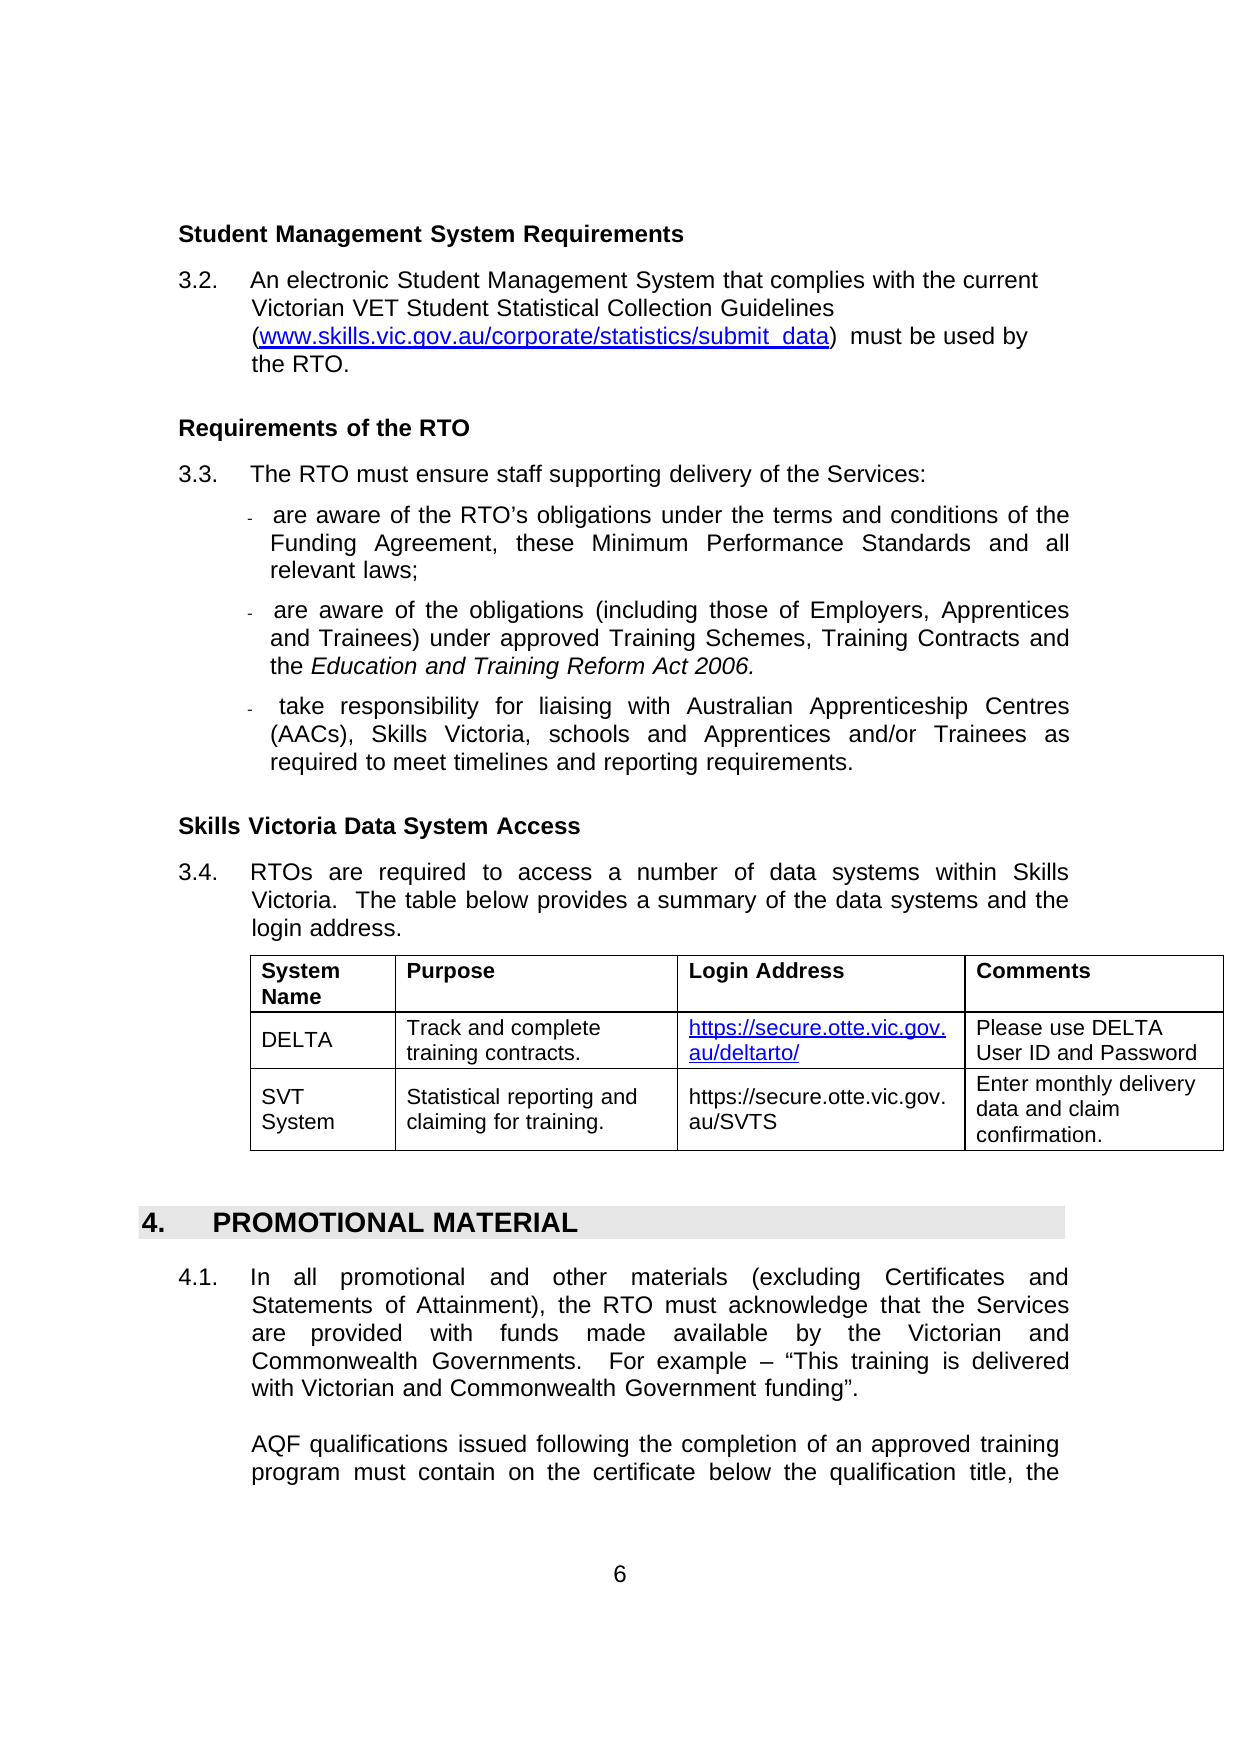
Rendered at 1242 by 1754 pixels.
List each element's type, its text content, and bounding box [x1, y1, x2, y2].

text Skills Victoria Data System Access [178, 812, 1239, 839]
text - are aware of the obligations (including those of Employers, Apprentices and Trainees) under approved Training Schemes, Training Contracts and the Education and Training Reform Act 2006. [247, 596, 1070, 679]
text Requirements of the RTO [178, 414, 1239, 442]
table_cell https://secure.otte.vic.gov. au/SVTS [678, 1069, 964, 1150]
table_header System Name [251, 956, 395, 1011]
table_cell Enter monthly delivery data and claim confirmation. [966, 1069, 1223, 1150]
text 4. PROMOTIONAL MATERIAL [142, 1206, 1239, 1238]
text 3.3. The RTO must ensure staff supporting delivery of the Services: [178, 460, 1239, 488]
table_cell https://secure.otte.vic.gov. au/deltarto/ [678, 1013, 964, 1068]
table_cell Please use DELTA User ID and Password [966, 1013, 1223, 1068]
table_cell Statistical reporting and claiming for training. [396, 1069, 677, 1150]
table_header Login Address [678, 956, 964, 1011]
text Student Management System Requirements [178, 220, 1239, 248]
text AQF qualifications issued following the completion of an approved training program must contain on the certificate below the qualification title, the [251, 1430, 1069, 1486]
text - are aware of the RTO’s obligations under the terms and conditions of the Funding Agreement, these Minimum Performance Standards and all relevant laws; [247, 501, 1070, 584]
text 3.2. An electronic Student Management System that complies with the current Victorian VET Student Statistical Collection Guidelines (www.skills.vic.gov.au/corporate/statistics/submit_data) must be used by the RTO. [178, 266, 1050, 377]
table_header Comments [966, 956, 1223, 1011]
table_cell DELTA [251, 1013, 395, 1068]
table_cell SVT System [251, 1069, 395, 1150]
text 3.4. RTOs are required to access a number of data systems within Skills Victoria. The table below provides a summary of the data systems and the login address. [178, 858, 1069, 941]
table_header Purpose [396, 956, 677, 1011]
table_cell Track and complete training contracts. [396, 1013, 677, 1068]
text - take responsibility for liaising with Australian Apprenticeship Centres (AACs), Skills Victoria, schools and Apprentices and/or Trainees as required to meet timelines and reporting requirements. [247, 692, 1069, 775]
text 4.1. In all promotional and other materials (excluding Certificates and Statements of Attainment), the RTO must acknowledge that the Services are provided with funds made available by the Victorian and Commonwealth Governments. For example – “This training is delivered with Victorian and Commonwealth Government funding”. [178, 1263, 1070, 1402]
